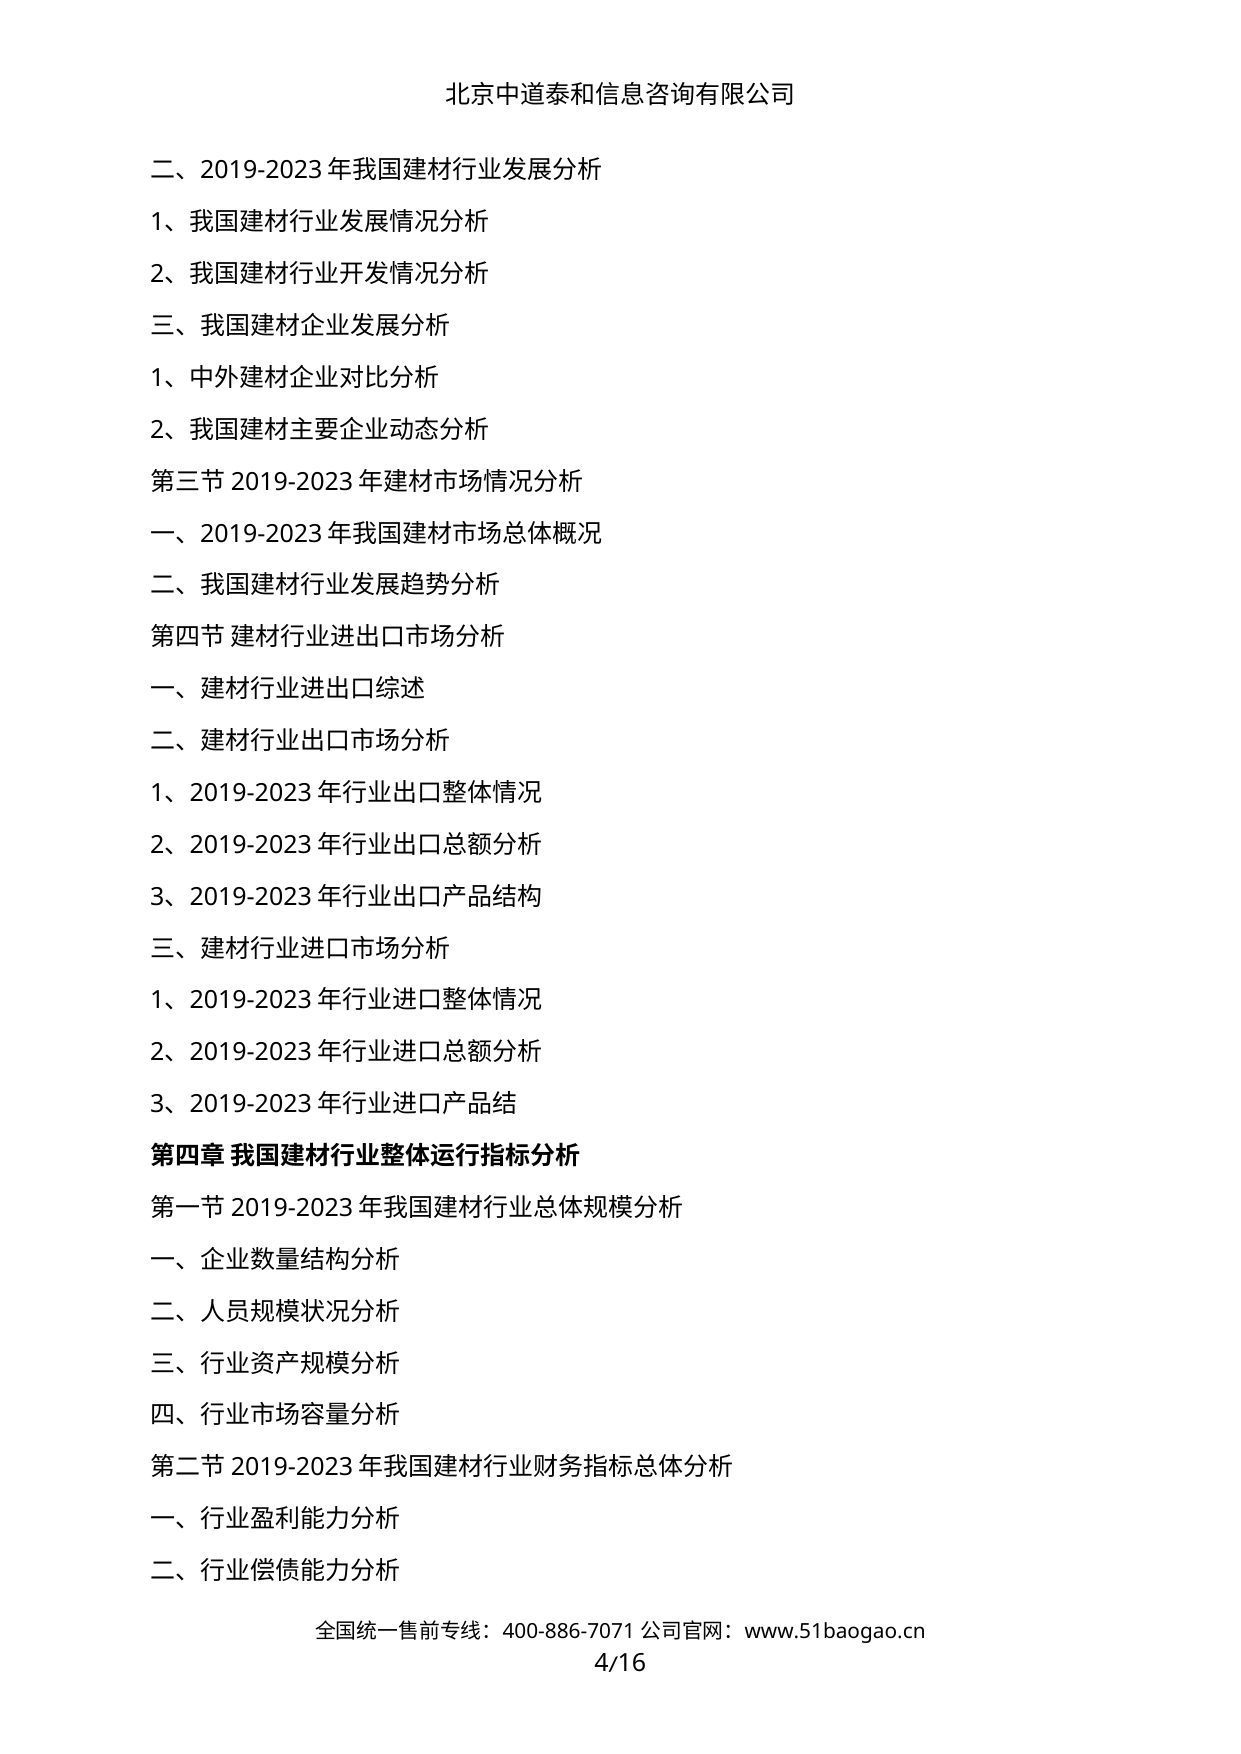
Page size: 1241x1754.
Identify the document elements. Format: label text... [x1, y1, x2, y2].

text 一、行业盈利能力分析 [150, 1499, 1090, 1535]
text 2、2019-2023年行业出口总额分析 [150, 824, 1090, 861]
text 二、2019-2023年我国建材行业发展分析 [150, 150, 1090, 186]
text 2、2019-2023年行业进口总额分析 [150, 1032, 1090, 1068]
text 第一节 2019-2023年我国建材行业总体规模分析 [150, 1187, 1090, 1224]
text 三、行业资产规模分析 [150, 1343, 1090, 1379]
text 二、行业偿债能力分析 [150, 1551, 1090, 1587]
text 一、2019-2023年我国建材市场总体概况 [150, 513, 1090, 549]
text 2、我国建材行业开发情况分析 [150, 254, 1090, 290]
text 二、我国建材行业发展趋势分析 [150, 565, 1090, 601]
text 3、2019-2023年行业进口产品结 [150, 1084, 1090, 1120]
text 2、我国建材主要企业动态分析 [150, 409, 1090, 446]
text 1、中外建材企业对比分析 [150, 357, 1090, 394]
text 1、2019-2023年行业进口整体情况 [150, 980, 1090, 1016]
text 1、2019-2023年行业出口整体情况 [150, 772, 1090, 809]
text 二、建材行业出口市场分析 [150, 721, 1090, 757]
text 三、建材行业进口市场分析 [150, 928, 1090, 964]
text 二、人员规模状况分析 [150, 1291, 1090, 1327]
text 第二节 2019-2023年我国建材行业财务指标总体分析 [150, 1447, 1090, 1483]
text 一、建材行业进出口综述 [150, 669, 1090, 705]
text 三、我国建材企业发展分析 [150, 306, 1090, 342]
text 第三节 2019-2023年建材市场情况分析 [150, 461, 1090, 497]
text 第四节 建材行业进出口市场分析 [150, 617, 1090, 653]
text 四、行业市场容量分析 [150, 1395, 1090, 1431]
text 1、我国建材行业发展情况分析 [150, 202, 1090, 238]
text 第四章 我国建材行业整体运行指标分析 [150, 1136, 1090, 1172]
text 3、2019-2023年行业出口产品结构 [150, 876, 1090, 912]
text 一、企业数量结构分析 [150, 1239, 1090, 1276]
